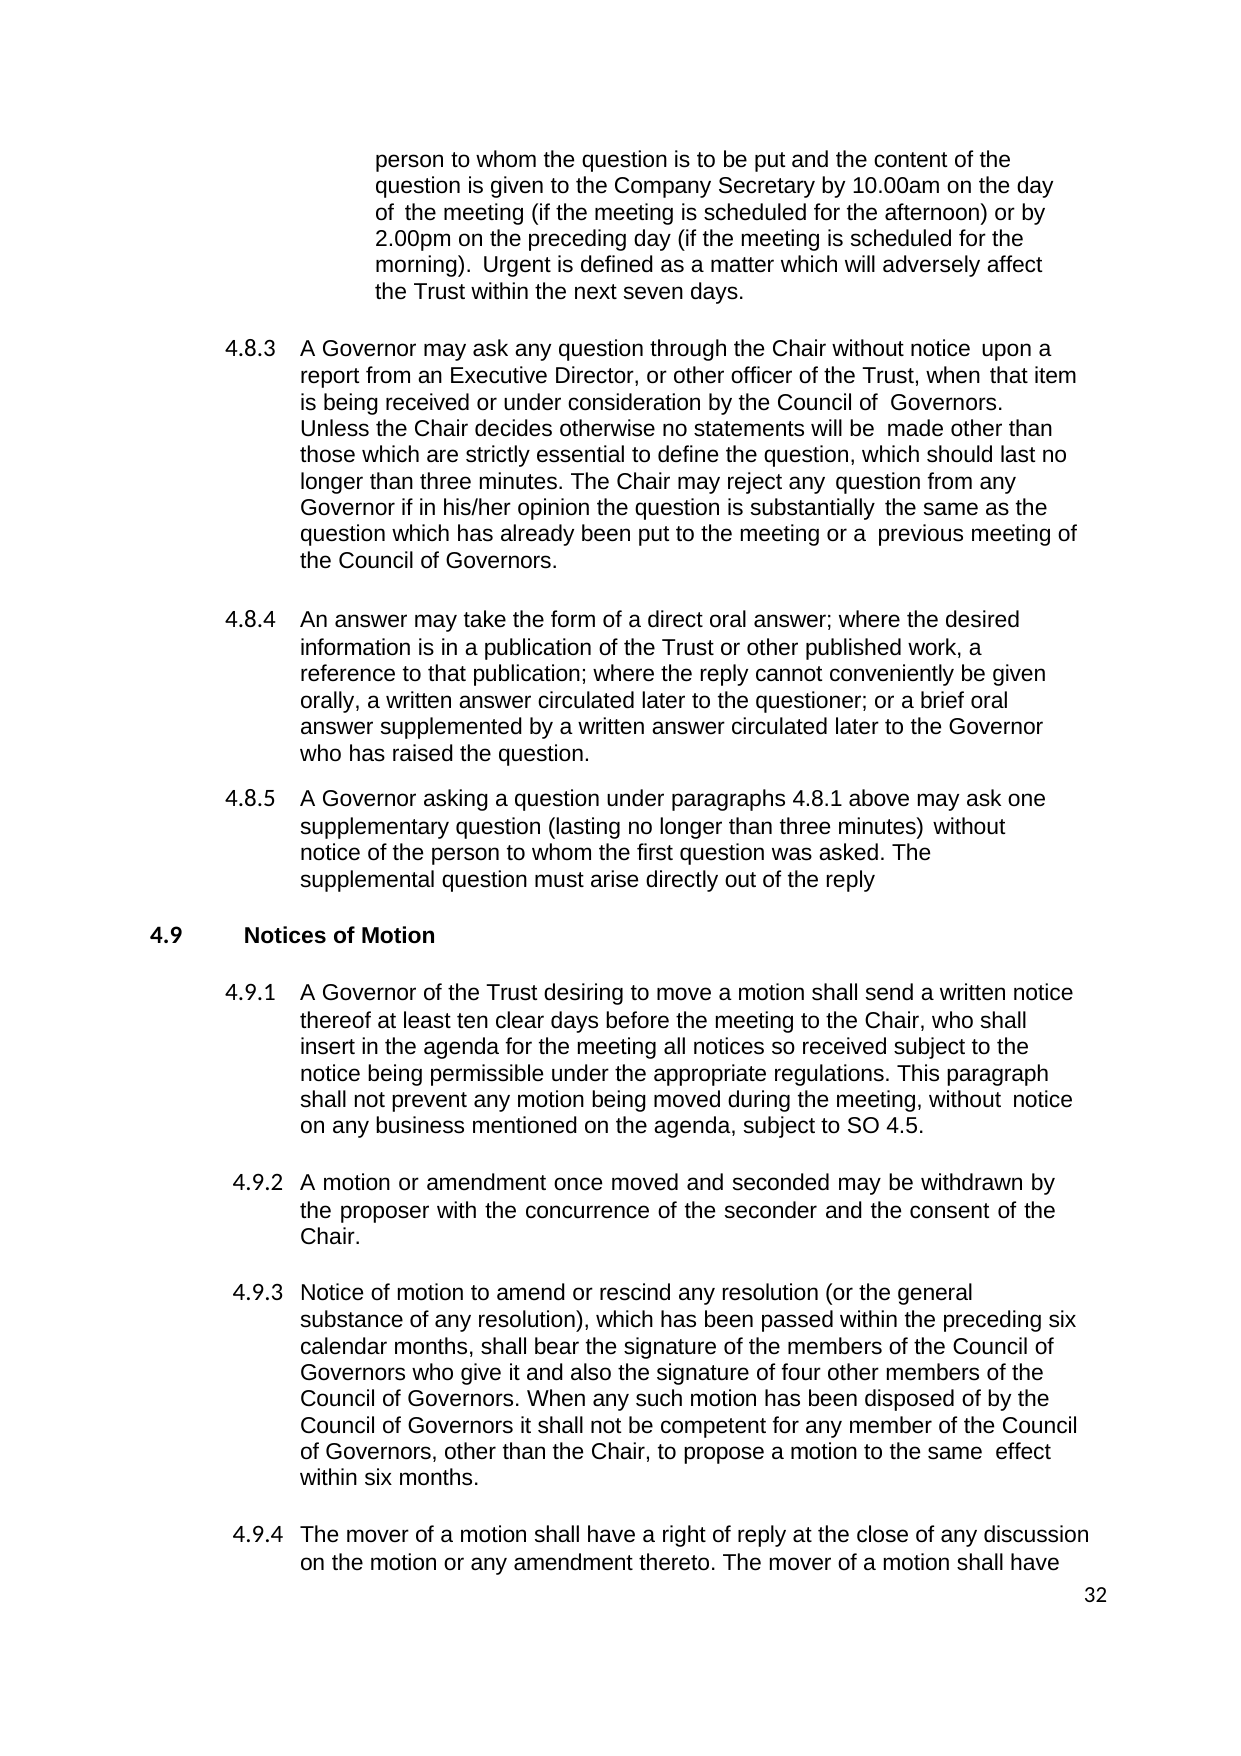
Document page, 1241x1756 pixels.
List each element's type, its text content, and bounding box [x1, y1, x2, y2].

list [302, 146, 1075, 304]
list A Governor asking a question under paragraphs 4.8.1 above may ask one supplementary question (lasting no longer than three minutes) without notice of the person to whom the first question was asked. The supplemental question must arise directly out of the reply [225, 782, 1067, 892]
list An answer may take the form of a direct oral answer; where the desired information is in a publication of the Trust or other published work, a reference to that publication; where the reply cannot conveniently be given orally, a written answer circulated later to the questioner; or a brief oral answer supplemented by a written answer circulated later to the Governor who has raised the question. [225, 603, 1075, 766]
list A Governor of the Trust desiring to move a motion shall send a written notice thereof at least ten clear days before the meeting to the Chair, who shall insert in the agenda for the meeting all notices so received subject to the notice being permissible under the appropriate regulations. This paragraph shall not prevent any motion being moved during the meeting, without notice on any business mentioned on the agenda, subject to SO 4.5. [225, 976, 1081, 1138]
subtitle Notices of Motion [150, 919, 1107, 949]
list A Governor may ask any question through the Chair without notice upon a report from an Executive Director, or other officer of the Trust, when that item is being received or under consideration by the Council of Governors. Unless the Chair decides otherwise no statements will be made other than those which are strictly essential to define the question, which should last no longer than three minutes. The Chair may reject any question from any Governor if in his/her opinion the question is substantially the same as the question which has already been put to the meeting or a previous meeting of the Council of Governors. [225, 332, 1081, 573]
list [232, 1518, 1099, 1575]
list A motion or amendment once moved and seconded may be withdrawn by the proposer with the concurrence of the seconder and the consent of the Chair. [232, 1166, 1056, 1249]
list Notice of motion to amend or rescind any resolution (or the general substance of any resolution), which has been passed within the preceding six calendar months, shall bear the signature of the members of the Council of Governors who give it and also the signature of four other members of the Council of Governors. When any such motion has been disposed of by the Council of Governors it shall not be competent for any member of the Council of Governors, other than the Chair, to propose a motion to the same effect within six months. [232, 1276, 1080, 1491]
